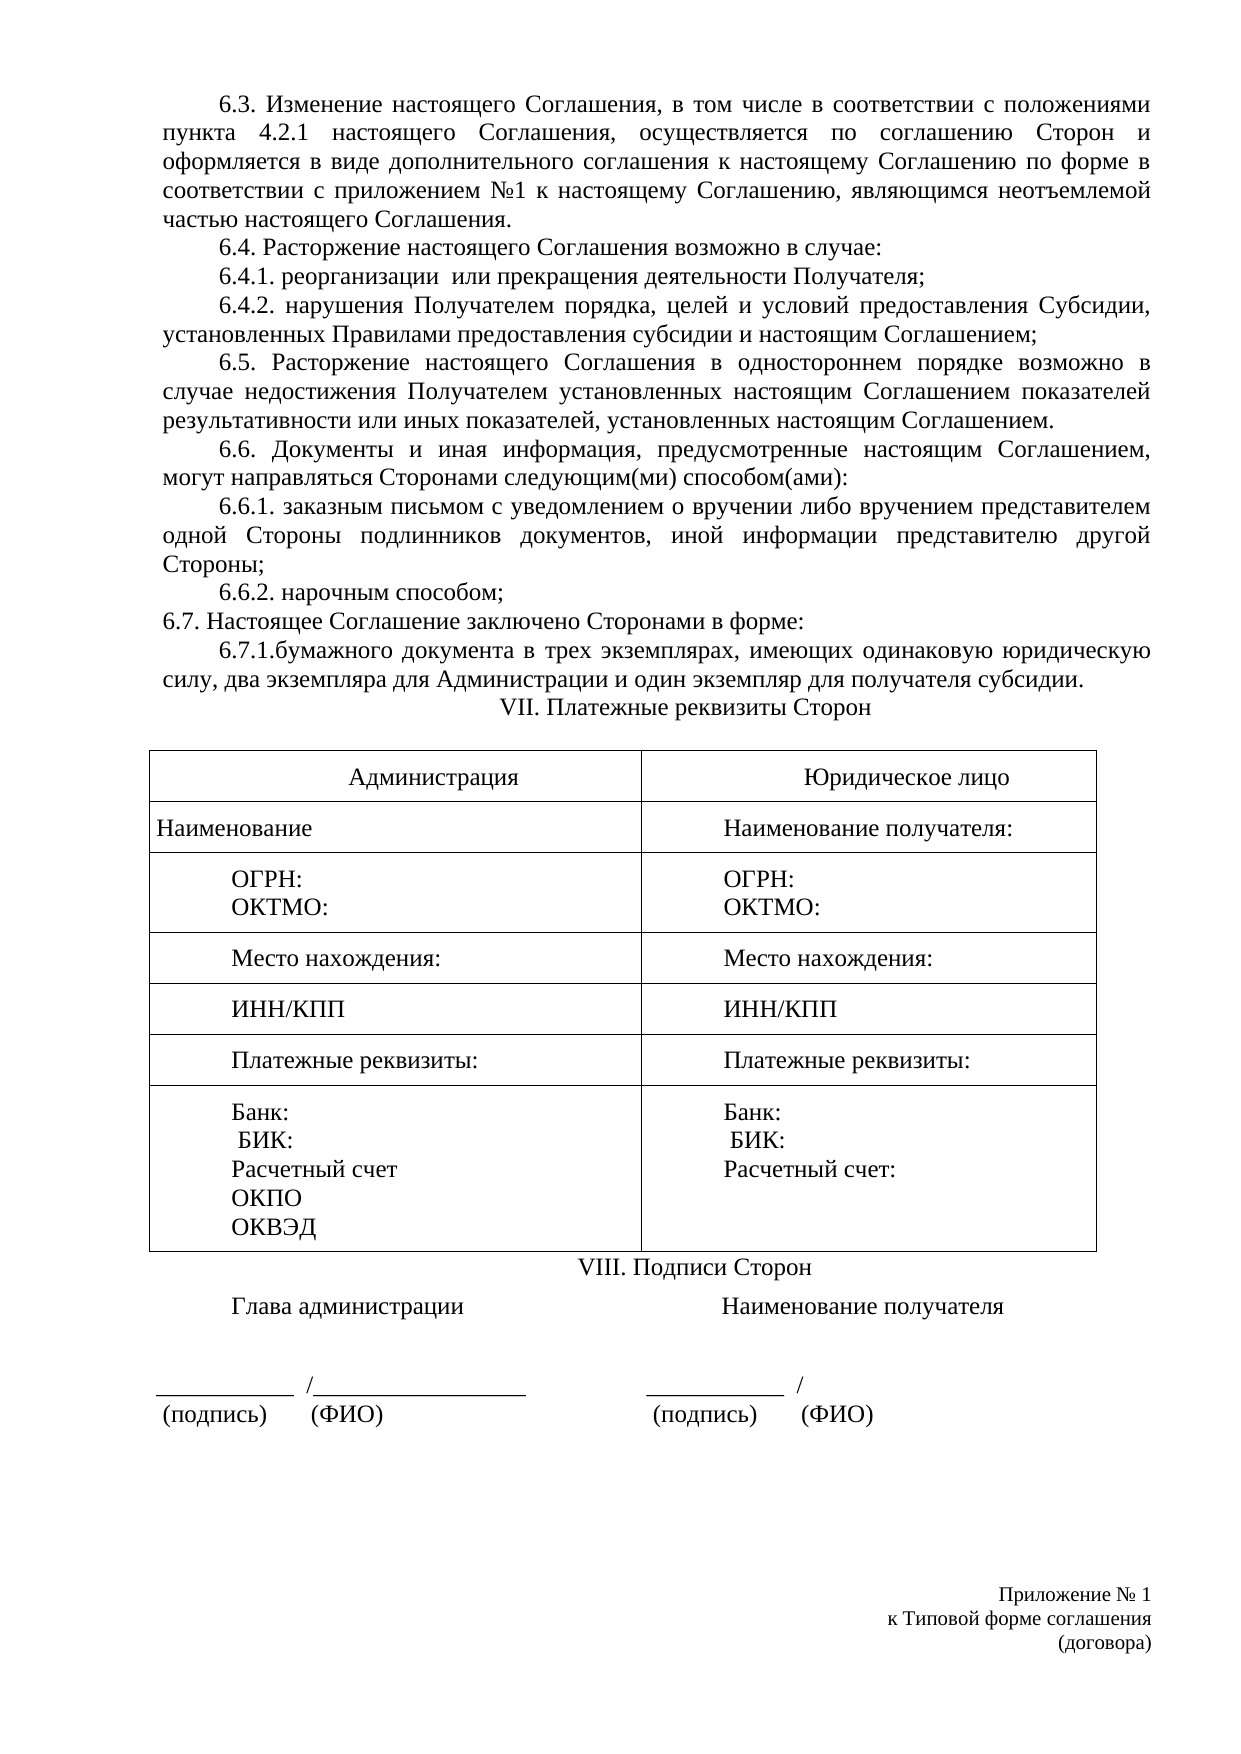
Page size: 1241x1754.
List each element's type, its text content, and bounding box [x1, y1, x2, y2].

table_cell Банк: БИК: Расчетный счет: [642, 1086, 1096, 1251]
text VIII. Подписи Сторон [162, 1252, 1152, 1281]
text 6.7.1.бумажного документа в трех экземплярах, имеющих одинаковую юридическую силу, два экземпляра для Администрации и один экземпляр для получателя субсидии. [162, 635, 1152, 692]
text Приложение № 1 [797, 1582, 1152, 1606]
text 6.6.1. заказным письмом с уведомлением о вручении либо вручением представителем одной Стороны подлинников документов, иной информации представителю другой Стороны; [162, 491, 1152, 577]
table_cell ___________ / (подпись) (ФИО) [640, 1360, 1095, 1438]
table_cell Платежные реквизиты: [150, 1035, 641, 1085]
table_header Глава администрации [150, 1281, 640, 1359]
table_cell ИНН/КПП [642, 984, 1096, 1034]
table_cell Место нахождения: [642, 933, 1096, 983]
text 6.7. Настоящее Соглашение заключено Сторонами в форме: [162, 606, 1152, 635]
table_cell ИНН/КПП [150, 984, 641, 1034]
table_cell Наименование получателя: [642, 802, 1096, 852]
text к Типовой форме соглашения (договора) [797, 1606, 1152, 1654]
text 6.3. Изменение настоящего Соглашения, в том числе в соответствии с положениями пункта 4.2.1 настоящего Соглашения, осуществляется по соглашению Сторон и оформляется в виде дополнительного соглашения к настоящему Соглашению по форме в соответствии с приложением №1 к настоящему Соглашению, являющимся неотъемлемой частью настоящего Соглашения. [162, 89, 1152, 232]
table_cell Платежные реквизиты: [642, 1035, 1096, 1085]
table_cell ___________ /_________________ (подпись) (ФИО) [150, 1360, 640, 1438]
text VII. Платежные реквизиты Сторон [162, 692, 1152, 721]
table_cell Банк: БИК: Расчетный счет ОКПО ОКВЭД [150, 1086, 641, 1251]
table_cell Место нахождения: [150, 933, 641, 983]
text 6.6. Документы и иная информация, предусмотренные настоящим Соглашением, могут направляться Сторонами следующим(ми) способом(ами): [162, 434, 1152, 491]
table_header Администрация [150, 751, 641, 801]
table_header Юридическое лицо [642, 751, 1096, 801]
text 6.5. Расторжение настоящего Соглашения в одностороннем порядке возможно в случае недостижения Получателем установленных настоящим Соглашением показателей результативности или иных показателей, установленных настоящим Соглашением. [162, 347, 1152, 434]
table_header Наименование получателя [640, 1281, 1095, 1359]
text 6.4. Расторжение настоящего Соглашения возможно в случае: [162, 232, 1152, 261]
text 6.4.2. нарушения Получателем порядка, целей и условий предоставления Субсидии, установленных Правилами предоставления субсидии и настоящим Соглашением; [162, 290, 1152, 347]
table_cell Наименование [150, 802, 641, 852]
table_cell ОГРН: ОКТМО: [150, 853, 641, 932]
table_cell ОГРН: ОКТМО: [642, 853, 1096, 932]
text 6.6.2. нарочным способом; [162, 577, 1152, 606]
text 6.4.1. реорганизации или прекращения деятельности Получателя; [162, 261, 1152, 290]
